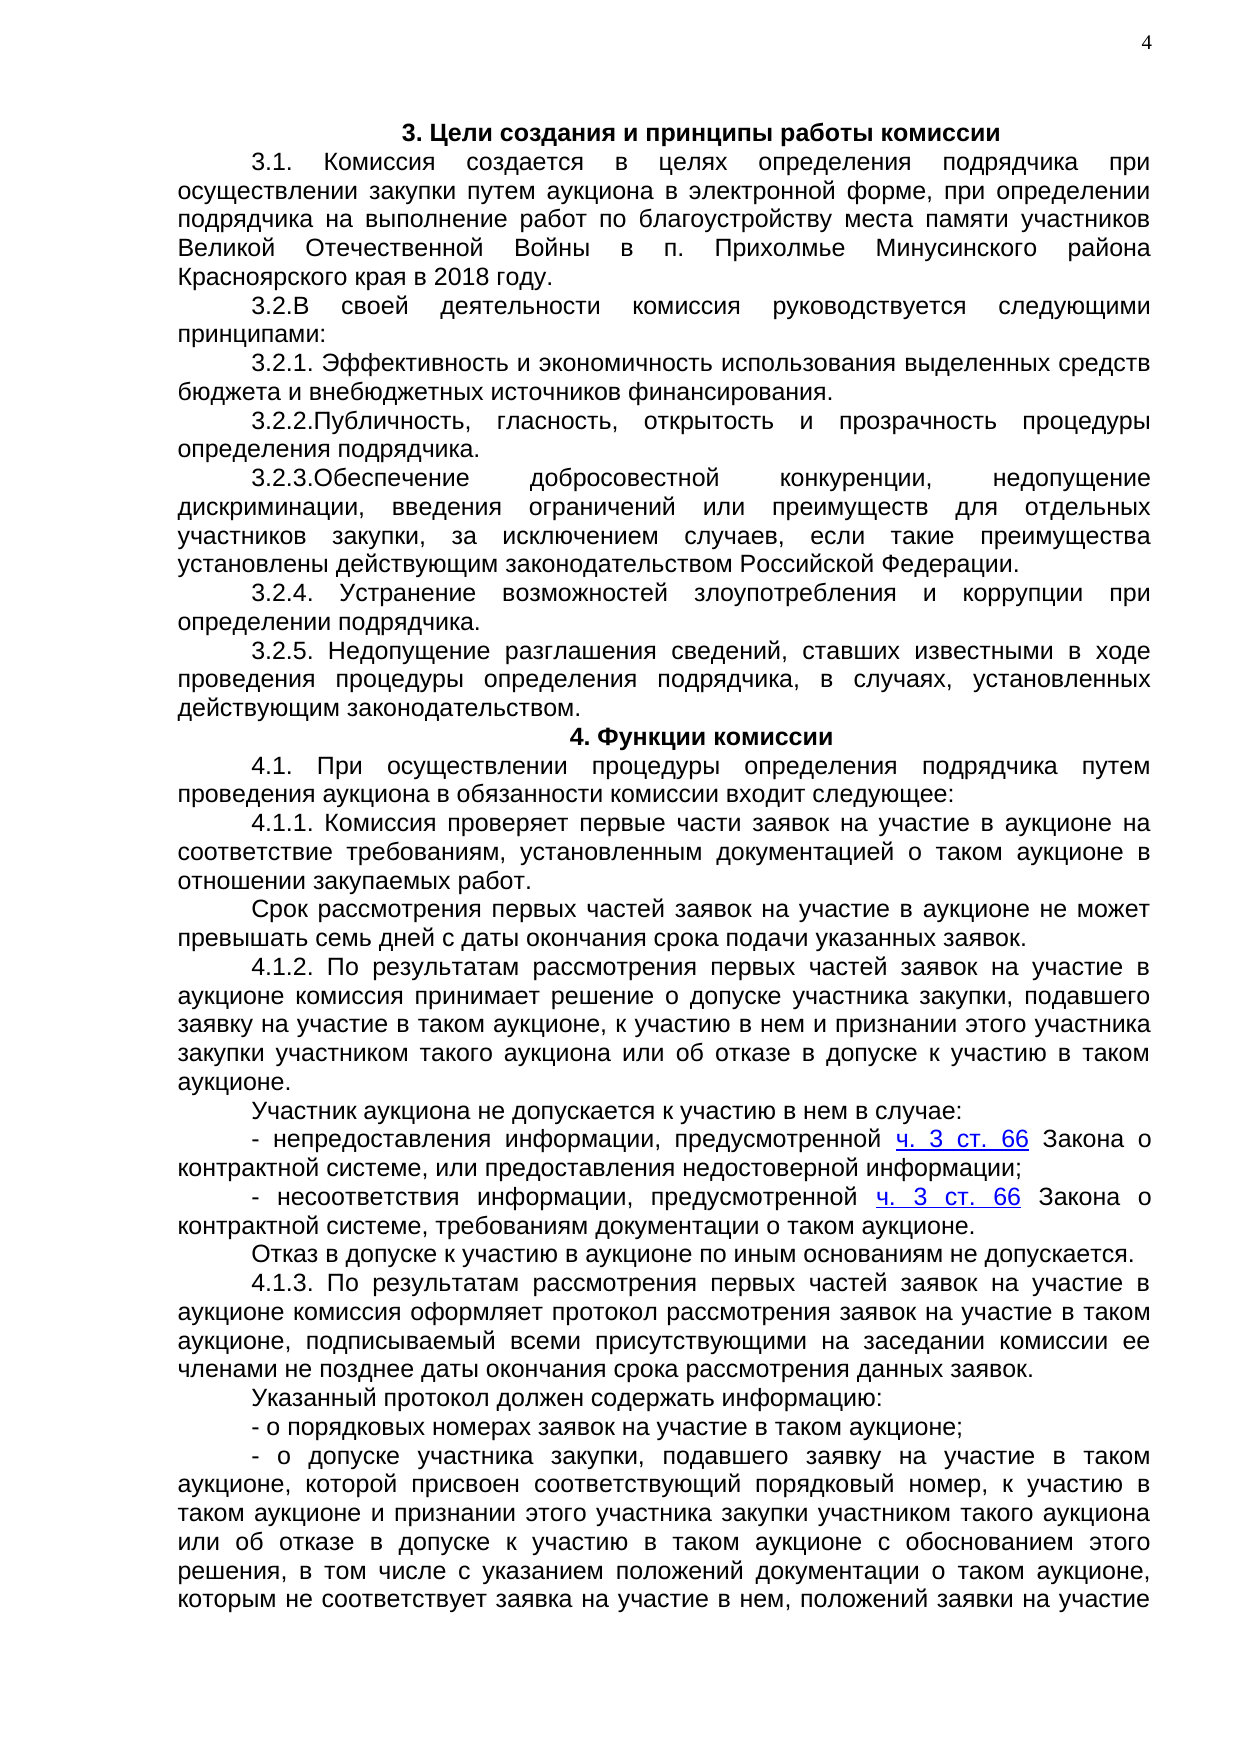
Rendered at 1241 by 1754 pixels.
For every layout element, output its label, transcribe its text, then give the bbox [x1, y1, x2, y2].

text Участник аукциона не допускается к участию в нем в случае: [177, 1096, 1152, 1124]
text 3. Цели создания и принципы работы комиссии [177, 118, 1152, 147]
text Указанный протокол должен содержать информацию: [177, 1383, 1152, 1412]
text 3.2.4. Устранение возможностей злоупотребления и коррупции при определении подрядчика. [177, 578, 1152, 636]
text 4.1.1. Комиссия проверяет первые части заявок на участие в аукционе на соответствие требованиям, установленным документацией о таком аукционе в отношении закупаемых работ. [177, 808, 1152, 894]
text - о порядковых номерах заявок на участие в таком аукционе; [177, 1412, 1152, 1441]
text 4.1. При осуществлении процедуры определения подрядчика путем проведения аукциона в обязанности комиссии входит следующее: [177, 751, 1152, 808]
text 3.2.1. Эффективность и экономичность использования выделенных средств бюджета и внебюджетных источников финансирования. [177, 348, 1152, 406]
text 4.1.2. По результатам рассмотрения первых частей заявок на участие в аукционе комиссия принимает решение о допуске участника закупки, подавшего заявку на участие в таком аукционе, к участию в нем и признании этого участника закупки участником такого аукциона или об отказе в допуске к участию в таком аукционе. [177, 952, 1152, 1096]
text 3.2.В своей деятельности комиссия руководствуется следующими принципами: [177, 291, 1152, 348]
text Отказ в допуске к участию в аукционе по иным основаниям не допускается. [177, 1239, 1152, 1268]
text 3.2.5. Недопущение разглашения сведений, ставших известными в ходе проведения процедуры определения подрядчика, в случаях, установленных действующим законодательством. [177, 636, 1152, 722]
text 3.2.3.Обеспечение добросовестной конкуренции, недопущение дискриминации, введения ограничений или преимуществ для отдельных участников закупки, за исключением случаев, если такие преимущества установлены действующим законодательством Российской Федерации. [177, 463, 1152, 578]
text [177, 1441, 1152, 1613]
text 4. Функции комиссии [177, 722, 1152, 751]
text Срок рассмотрения первых частей заявок на участие в аукционе не может превышать семь дней с даты окончания срока подачи указанных заявок. [177, 894, 1152, 952]
text 3.1. Комиссия создается в целях определения подрядчика при осуществлении закупки путем аукциона в электронной форме, при определении подрядчика на выполнение работ по благоустройству места памяти участников Великой Отечественной Войны в п. Прихолмье Минусинского района Красноярского края в 2018 году. [177, 147, 1152, 291]
text 4.1.3. По результатам рассмотрения первых частей заявок на участие в аукционе комиссия оформляет протокол рассмотрения заявок на участие в таком аукционе, подписываемый всеми присутствующими на заседании комиссии ее членами не позднее даты окончания срока рассмотрения данных заявок. [177, 1268, 1152, 1383]
text 3.2.2.Публичность, гласность, открытость и прозрачность процедуры определения подрядчика. [177, 406, 1152, 463]
text - непредоставления информации, предусмотренной ч. 3 ст. 66 Закона о контрактной системе, или предоставления недостоверной информации; [177, 1124, 1152, 1182]
text - несоответствия информации, предусмотренной ч. 3 ст. 66 Закона о контрактной системе, требованиям документации о таком аукционе. [177, 1182, 1152, 1239]
